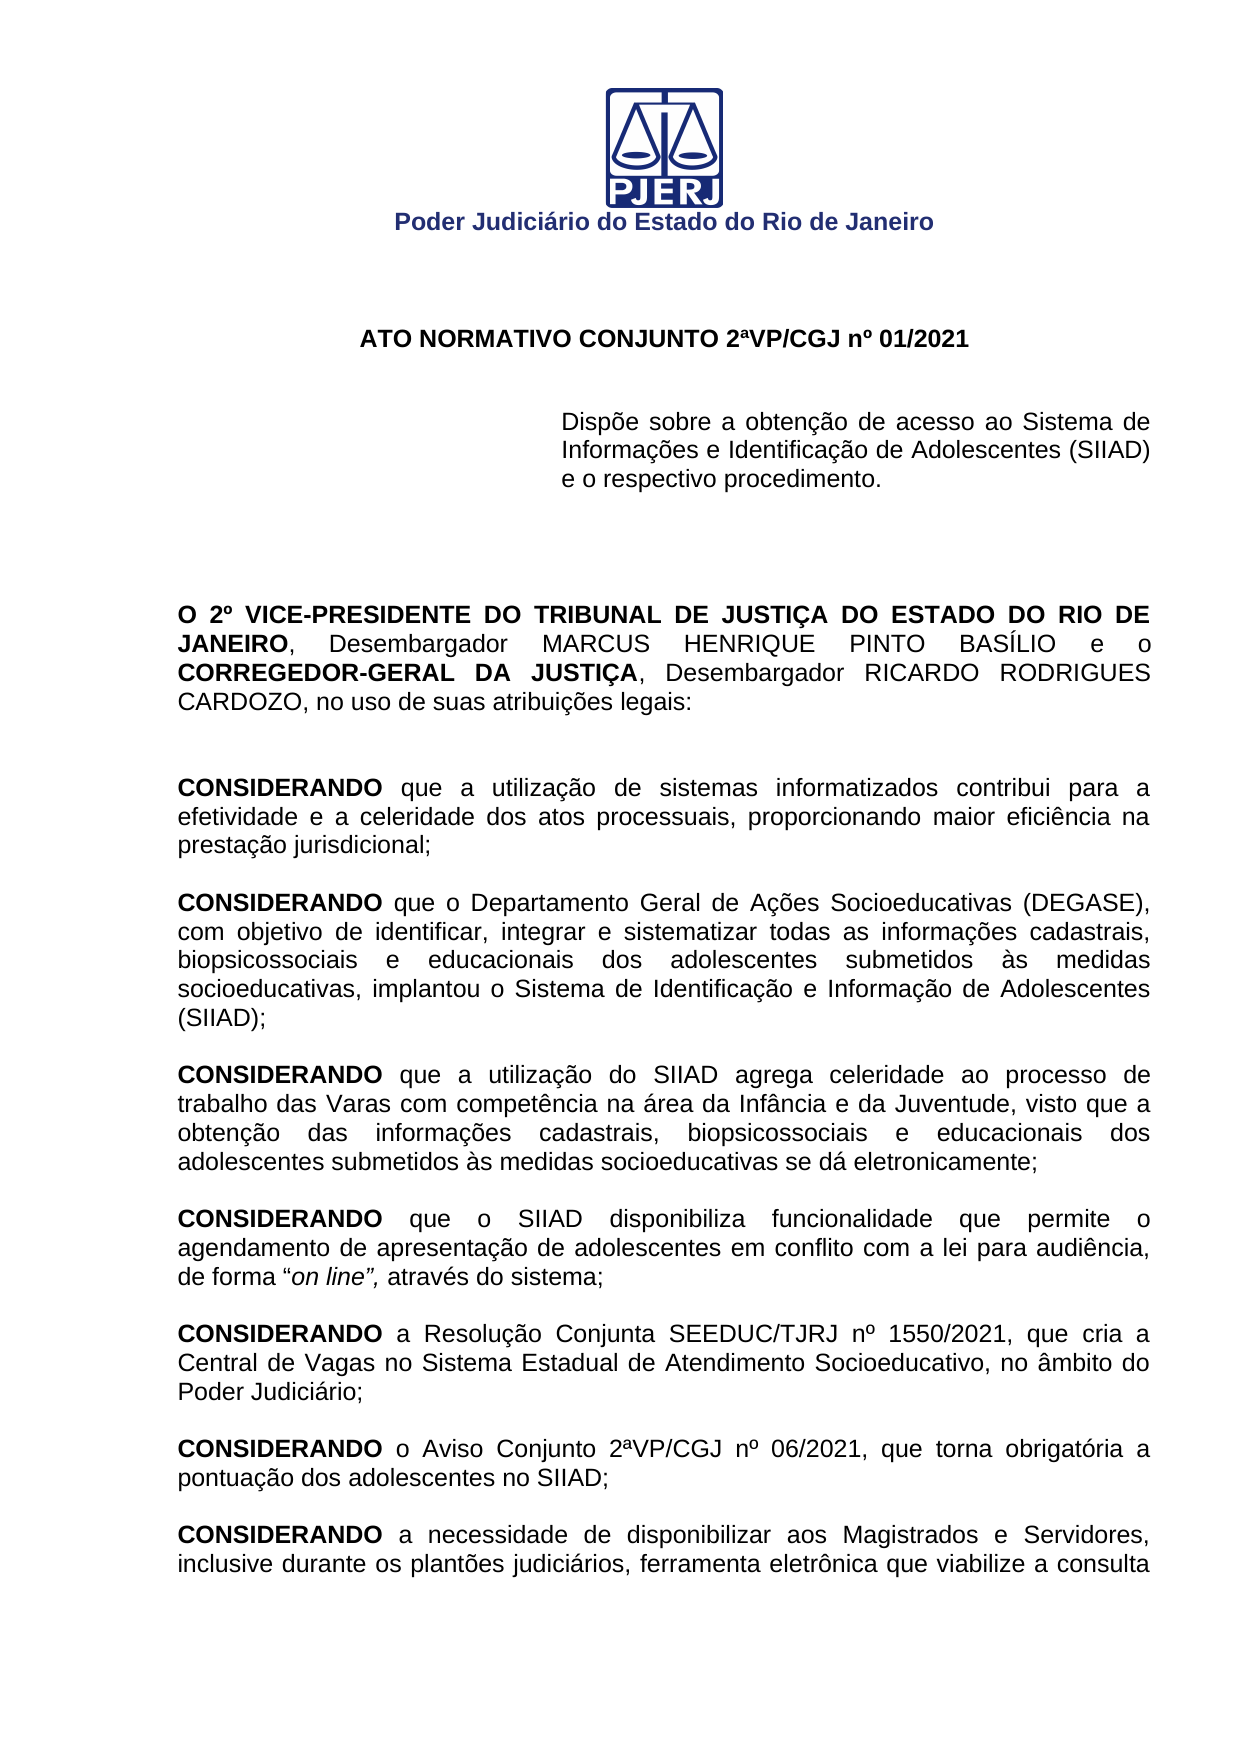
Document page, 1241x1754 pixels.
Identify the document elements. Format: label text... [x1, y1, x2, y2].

text O 2º VICE-PRESIDENTE DO TRIBUNAL DE JUSTIÇA DO ESTADO DO RIO DE JANEIRO, Desembargador MARCUS HENRIQUE PINTO BASÍLIO e o CORREGEDOR-GERAL DA JUSTIÇA, Desembargador RICARDO RODRIGUES CARDOZO, no uso de suas atribuições legais: [177, 600, 1152, 715]
text ATO NORMATIVO CONJUNTO 2ªVP/CGJ nº 01/2021 [177, 324, 1152, 353]
text CONSIDERANDO que o SIIAD disponibiliza funcionalidade que permite o agendamento de apresentação de adolescentes em conflito com a lei para audiência, de forma “on line”, através do sistema; [177, 1204, 1152, 1290]
text CONSIDERANDO que a utilização do SIIAD agrega celeridade ao processo de trabalho das Varas com competência na área da Infância e da Juventude, visto que a obtenção das informações cadastrais, biopsicossociais e educacionais dos adolescentes submetidos às medidas socioeducativas se dá eletronicamente; [177, 1060, 1152, 1175]
text CONSIDERANDO que a utilização de sistemas informatizados contribui para a efetividade e a celeridade dos atos processuais, proporcionando maior eficiência na prestação jurisdicional; [177, 773, 1152, 859]
picture [605, 88, 723, 208]
text CONSIDERANDO o Aviso Conjunto 2ªVP/CGJ nº 06/2021, que torna obrigatória a pontuação dos adolescentes no SIIAD; [177, 1434, 1152, 1492]
text Dispõe sobre a obtenção de acesso ao Sistema de Informações e Identificação de Adolescentes (SIIAD) e o respectivo procedimento. [561, 407, 1152, 493]
text CONSIDERANDO a Resolução Conjunta SEEDUC/TJRJ nº 1550/2021, que cria a Central de Vagas no Sistema Estadual de Atendimento Socioeducativo, no âmbito do Poder Judiciário; [177, 1319, 1152, 1405]
text CONSIDERANDO que o Departamento Geral de Ações Socioeducativas (DEGASE), com objetivo de identificar, integrar e sistematizar todas as informações cadastrais, biopsicossociais e educacionais dos adolescentes submetidos às medidas socioeducativas, implantou o Sistema de Identificação e Informação de Adolescentes (SIIAD); [177, 888, 1152, 1032]
